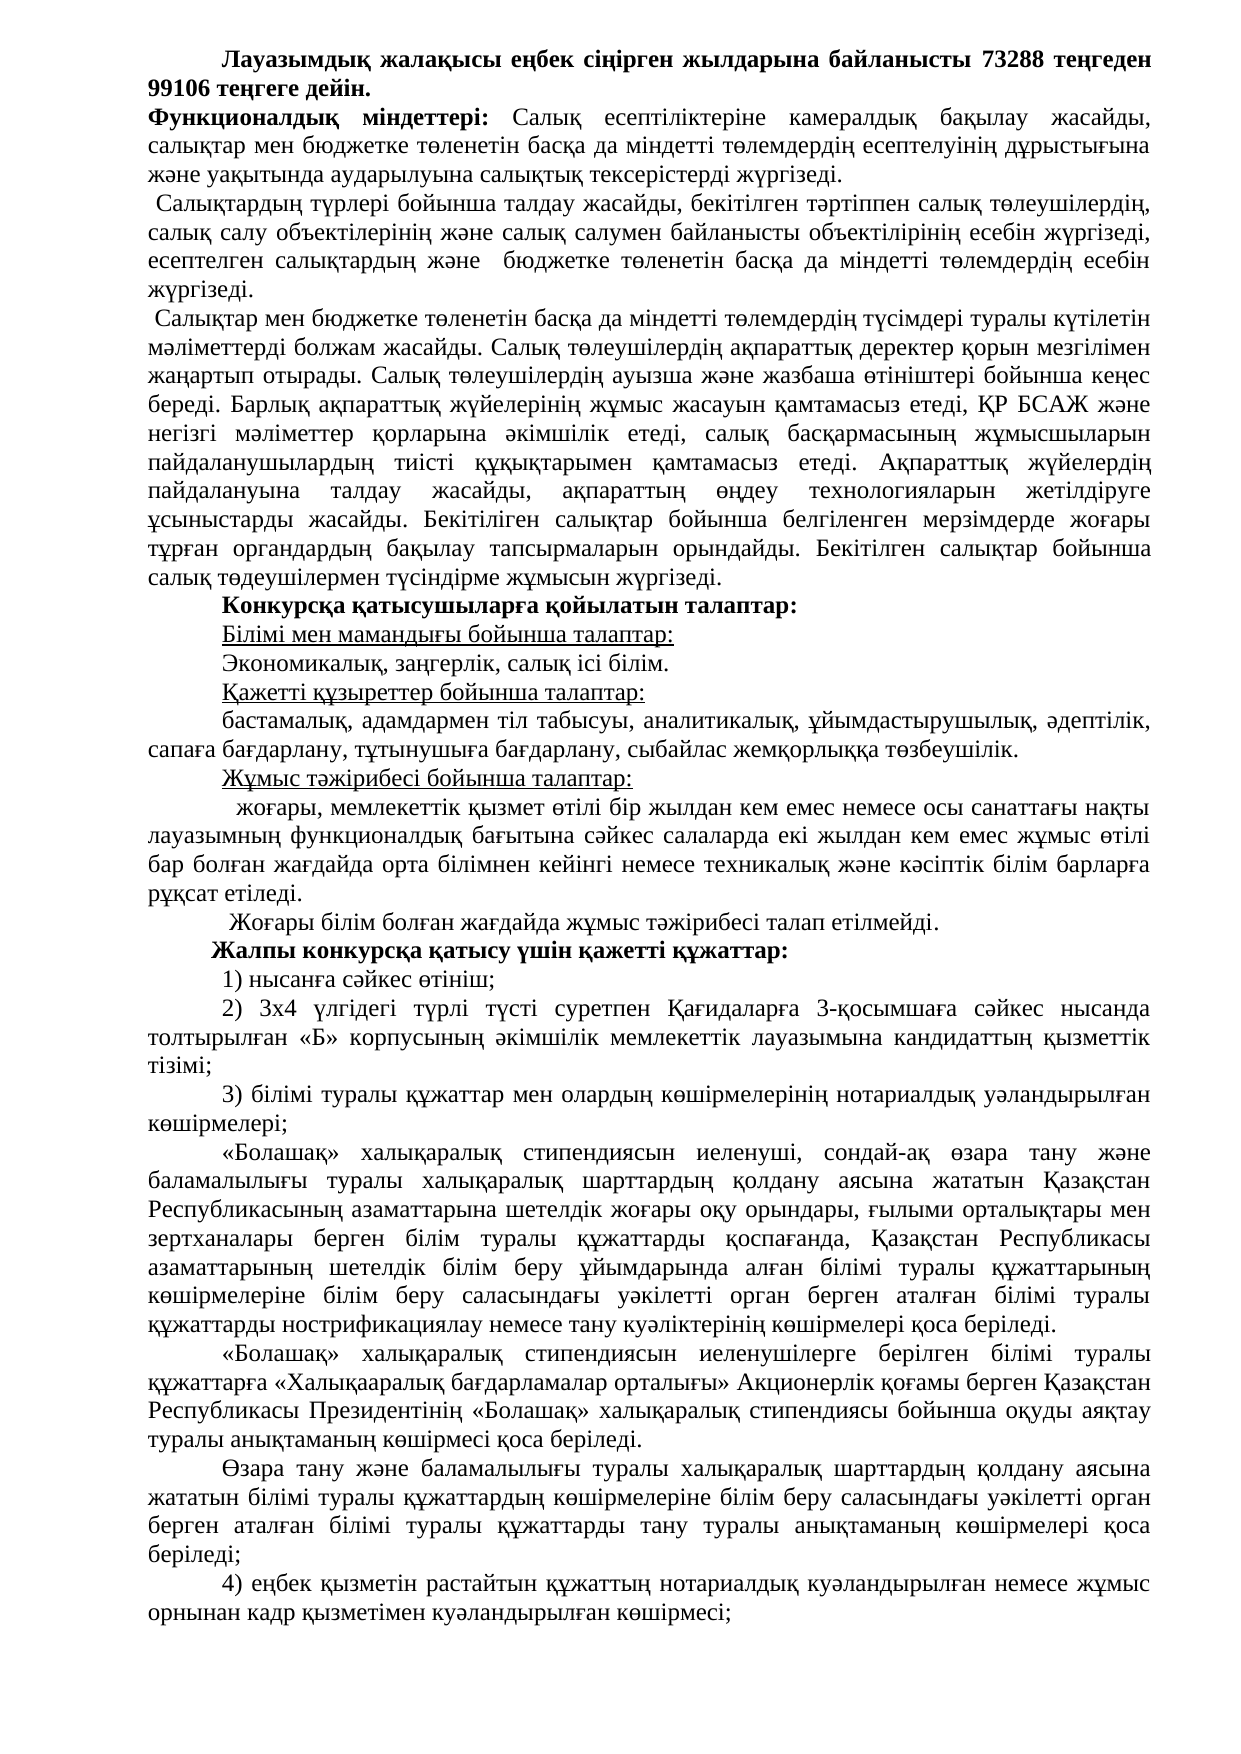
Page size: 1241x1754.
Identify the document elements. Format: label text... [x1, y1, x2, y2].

text Жалпы конкурсқа қатысу үшін қажетті құжаттар: [148, 936, 1152, 964]
text жоғары, мемлекеттік қызмет өтілі бір жылдан кем емес немесе осы санаттағы нақты лауазымның функционалдық бағытына сәйкес салаларда екі жылдан кем емес жұмыс өтілі бар болған жағдайда орта білімнен кейінгі немесе техникалық және кәсіптік білім барларға рұқсат етіледі. [148, 792, 1152, 907]
list «Болашақ» халықаралық стипендиясын иеленушілерге берілген бiлiмi туралы құжаттарға «Халықааралық бағдарламалар орталығы» Акционерлік қоғамы берген Қазақстан Республикасы Президентінің «Болашақ» халықаралық стипендиясы бойынша оқуды аяқтау туралы анықтаманың көшірмесі қоса беріледі. [148, 1338, 1152, 1453]
list «Болашақ» халықаралық стипендиясын иеленуші, сондай-ақ өзара тану және баламалылығы туралы халықаралық шарттардың қолдану аясына жататын Қазақстан Республикасының азаматтарына шетелдік жоғары оқу орындары, ғылыми орталықтары мен зертханалары берген білім туралы құжаттарды қоспағанда, Қазақстан Республикасы азаматтарының шетелдік білім беру ұйымдарында алған білімі туралы құжаттарының көшiрмелерiне білім беру саласындағы уәкілетті орган берген аталған бiлiмi туралы құжаттарды нострификациялау немесе тану куәліктерінің көшірмелері қоса беріледі. [148, 1137, 1152, 1338]
text 1) нысанға сәйкес өтініш; [148, 964, 1152, 993]
list 4) еңбек қызметін растайтын құжаттың нотариалдық куәландырылған немесе жұмыс орнынан кадр қызметімен куәландырылған көшiрмесi; [148, 1568, 1152, 1626]
text Экономикалық, заңгерлік, салық ісі білім. [148, 648, 1152, 677]
text Қажетті құзыреттер бойынша талаптар: [148, 677, 1152, 706]
text Конкурсқа қатысушыларға қойылатын талаптар: [148, 591, 1152, 619]
list 3) бiлiмi туралы құжаттар мен олардың көшірмелерінің нотариалдық уәландырылған көшiрмелерi; [148, 1079, 1152, 1137]
text Білімі мен мамандығы бойынша талаптар: [148, 619, 1152, 648]
text Функционалдық міндеттері: Салық есептіліктеріне камералдық бақылау жасайды, салықтар мен бюджетке төленетін басқа да міндетті төлемдердің есептелуінің дұрыстығына және уақытында аударылуына салықтық тексерістерді жүргізеді. [148, 102, 1152, 188]
text бастамалық, адамдармен тіл табысуы, аналитикалық, ұйымдастырушылық, әдептілік, сапаға бағдарлану, тұтынушыға бағдарлану, сыбайлас жемқорлыққа төзбеушілік. [148, 706, 1152, 763]
text Салықтар мен бюджетке төленетін басқа да міндетті төлемдердің түсімдері туралы күтілетін мәліметтерді болжам жасайды. Салық төлеушілердің ақпараттық деректер қорын мезгілімен жаңартып отырады. Салық төлеушілердің ауызша және жазбаша өтініштері бойынша кеңес береді. Барлық ақпараттық жүйелерінің жұмыс жасауын қамтамасыз етеді, ҚР БСАЖ және негізгі мәліметтер қорларына әкімшілік етеді, салық басқармасының жұмысшыларын пайдаланушылардың тиісті құқықтарымен қамтамасыз етеді. Ақпараттық жүйелердің пайдалануына талдау жасайды, ақпараттың өңдеу технологияларын жетілдіруге ұсыныстарды жасайды. Бекітіліген салықтар бойынша белгіленген мерзімдерде жоғары тұрған органдардың бақылау тапсырмаларын орындайды. Бекітілген салықтар бойынша салық төдеушілермен түсіндірме жұмысын жүргізеді. [148, 303, 1152, 591]
list 2) 3х4 үлгідегі түрлі түсті суретпен Қағидаларға 3-қосымшаға сәйкес нысанда толтырылған «Б» корпусының әкімшілік мемлекеттік лауазымына кандидаттың қызметтiк тiзiмі; [148, 993, 1152, 1079]
list Өзара тану және баламалылығы туралы халықаралық шарттардың қолдану аясына жататын бiлiмi туралы құжаттардың көшірмелеріне білім беру саласындағы уәкілетті орган берген аталған бiлiмi туралы құжаттарды тану туралы анықтаманың көшірмелері қоса беріледі; [148, 1453, 1152, 1568]
text Жоғары білім болған жағдайда жұмыс тәжірибесі талап етілмейді. [148, 907, 1152, 936]
text Лауазымдық жалақысы еңбек сіңірген жылдарына байланысты 73288 теңгеден 99106 теңгеге дейін. [148, 44, 1152, 102]
text Салықтардың түрлері бойынша талдау жасайды, бекітілген тәртіппен салық төлеушілердің, салық салу объектілерінің және салық салумен байланысты объектілірінің есебін жүргізеді, есептелген салықтардың және бюджетке төленетін басқа да міндетті төлемдердің есебін жүргізеді. [148, 188, 1152, 303]
text Жұмыс тәжірибесі бойынша талаптар: [222, 763, 1152, 792]
